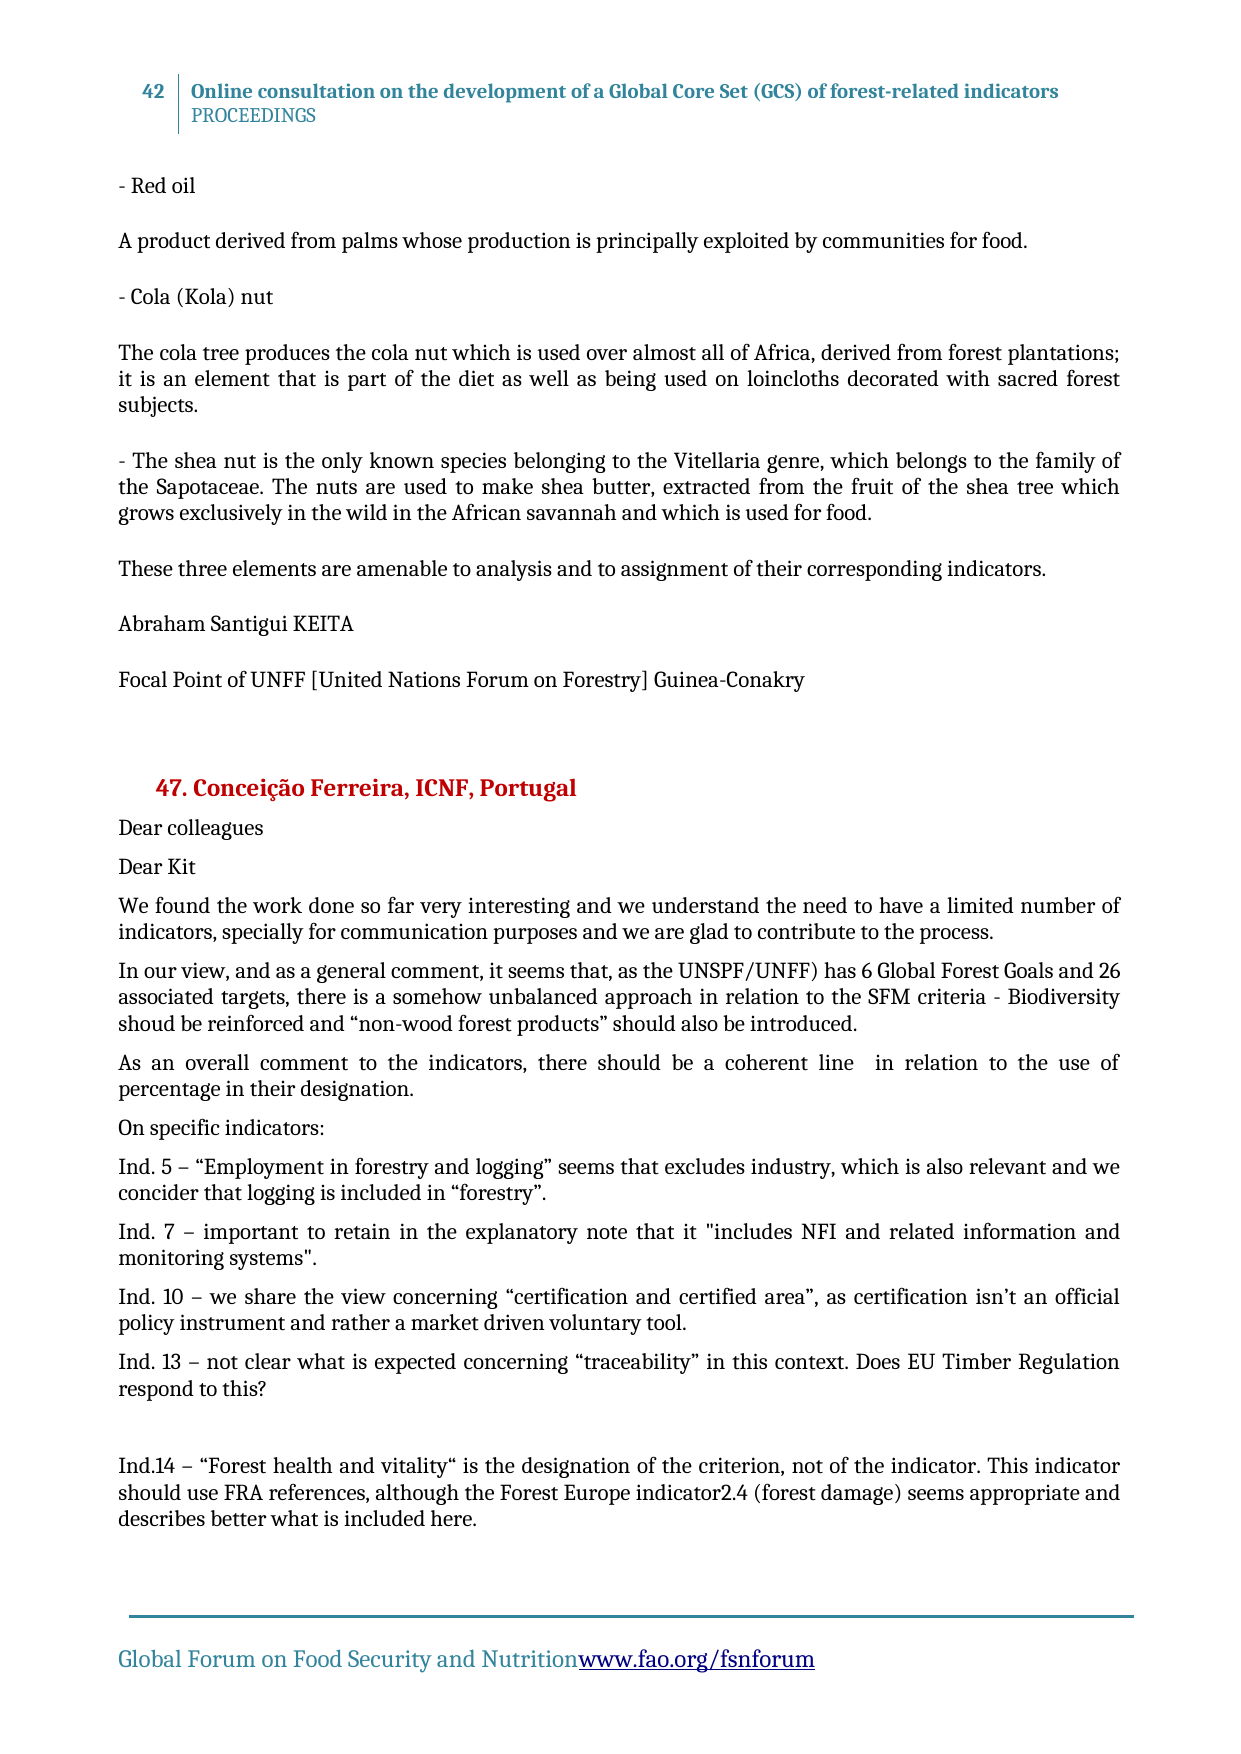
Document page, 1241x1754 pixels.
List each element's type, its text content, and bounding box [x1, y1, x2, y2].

text - The shea nut is the only known species belonging to the Vitellaria genre, which belongs to the family of the Sapotaceae. The nuts are used to make shea butter, extracted from the fruit of the shea tree which grows exclusively in the wild in the African savannah and which is used for food. [118, 447, 1122, 527]
text - Cola (Kola) nut [118, 284, 1122, 310]
text A product derived from palms whose production is principally exploited by communities for food. [118, 228, 1122, 254]
subtitle Conceição Ferreira, ICNF, Portugal [156, 774, 1122, 802]
text We found the work done so far very interesting and we understand the need to have a limited number of indicators, specially for communication purposes and we are glad to contribute to the process. [118, 893, 1122, 945]
text - Red oil [118, 173, 1122, 199]
text Abraham Santigui KEITA [118, 611, 1122, 638]
text Ind. 5 – “Employment in forestry and logging” seems that excludes industry, which is also relevant and we concider that logging is included in “forestry”. [118, 1153, 1122, 1206]
text Dear colleagues [118, 815, 1122, 841]
text Ind. 13 – not clear what is expected concerning “traceability” in this context. Does EU Timber Regulation respond to this? [118, 1349, 1122, 1402]
text Ind. 10 – we share the view concerning “certification and certified area”, as certification isn’t an official policy instrument and rather a market driven voluntary tool. [118, 1284, 1122, 1337]
text On specific indicators: [118, 1114, 1122, 1141]
text Focal Point of UNFF [United Nations Forum on Forestry] Guinea-Conakry [118, 667, 1122, 693]
text In our view, and as a general comment, it seems that, as the UNSPF/UNFF) has 6 Global Forest Goals and 26 associated targets, there is a somehow unbalanced approach in relation to the SFM criteria - Biodiversity shoud be reinforced and “non-wood forest products” should also be introduced. [118, 958, 1122, 1037]
text These three elements are amenable to analysis and to assignment of their corresponding indicators. [118, 556, 1122, 582]
text As an overall comment to the indicators, there should be a coherent line in relation to the use of percentage in their designation. [118, 1049, 1122, 1102]
text Ind.14 – “Forest health and vitality“ is the designation of the criterion, not of the indicator. This indicator should use FRA references, although the Forest Europe indicator2.4 (forest damage) seems appropriate and describes better what is included here. [118, 1453, 1122, 1532]
text Dear Kit [118, 854, 1122, 880]
text The cola tree produces the cola nut which is used over almost all of Africa, derived from forest plantations; it is an element that is part of the diet as well as being used on loincloths decorated with sacred forest subjects. [118, 339, 1122, 418]
text Ind. 7 – important to retain in the explanatory note that it "includes NFI and related information and monitoring systems". [118, 1219, 1122, 1271]
